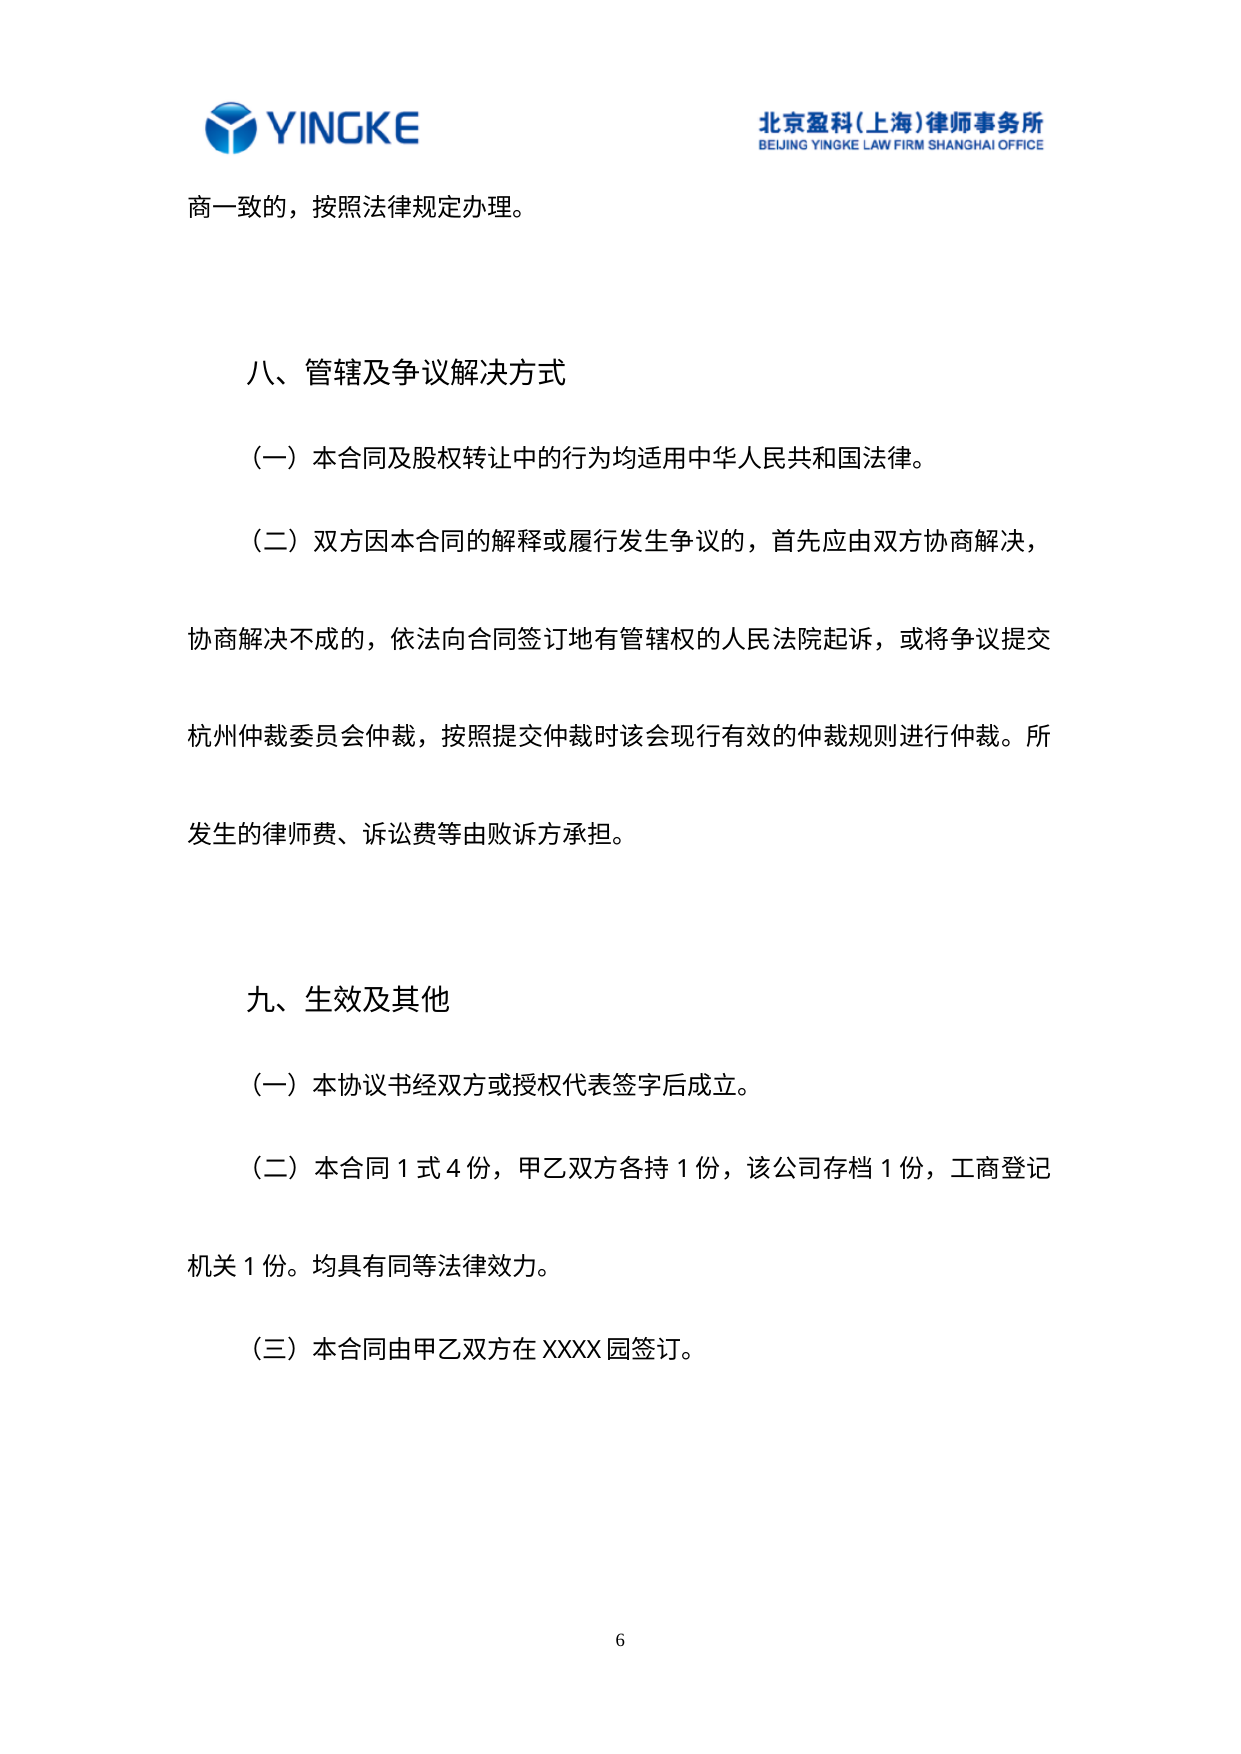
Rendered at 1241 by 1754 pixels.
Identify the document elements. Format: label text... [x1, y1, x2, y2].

text （二）本合同1式4份，甲乙双方各持1份，该公司存档1份，工商登记机关1份。均具有同等法律效力。 [187, 1134, 1053, 1297]
text （三）合同解除后，双方按照约定办理合同解除事宜，没有约定又不能协商一致的，按照法律规定办理。 [187, 173, 1053, 238]
text （二）双方因本合同的解释或履行发生争议的，首先应由双方协商解决，协商解决不成的，依法向合同签订地有管辖权的人民法院起诉，或将争议提交杭州仲裁委员会仲裁，按照提交仲裁时该会现行有效的仲裁规则进行仲裁。所发生的律师费、诉讼费等由败诉方承担。 [187, 507, 1053, 865]
text 九、生效及其他 [187, 965, 1053, 1030]
picture [187, 90, 1052, 171]
text （一）本协议书经双方或授权代表签字后成立。 [187, 1051, 1053, 1116]
text 八、管辖及争议解决方式 [187, 338, 1053, 403]
text （一）本合同及股权转让中的行为均适用中华人民共和国法律。 [187, 424, 1053, 489]
text （三）本合同由甲乙双方在XXXX园签订。 [187, 1315, 1053, 1380]
